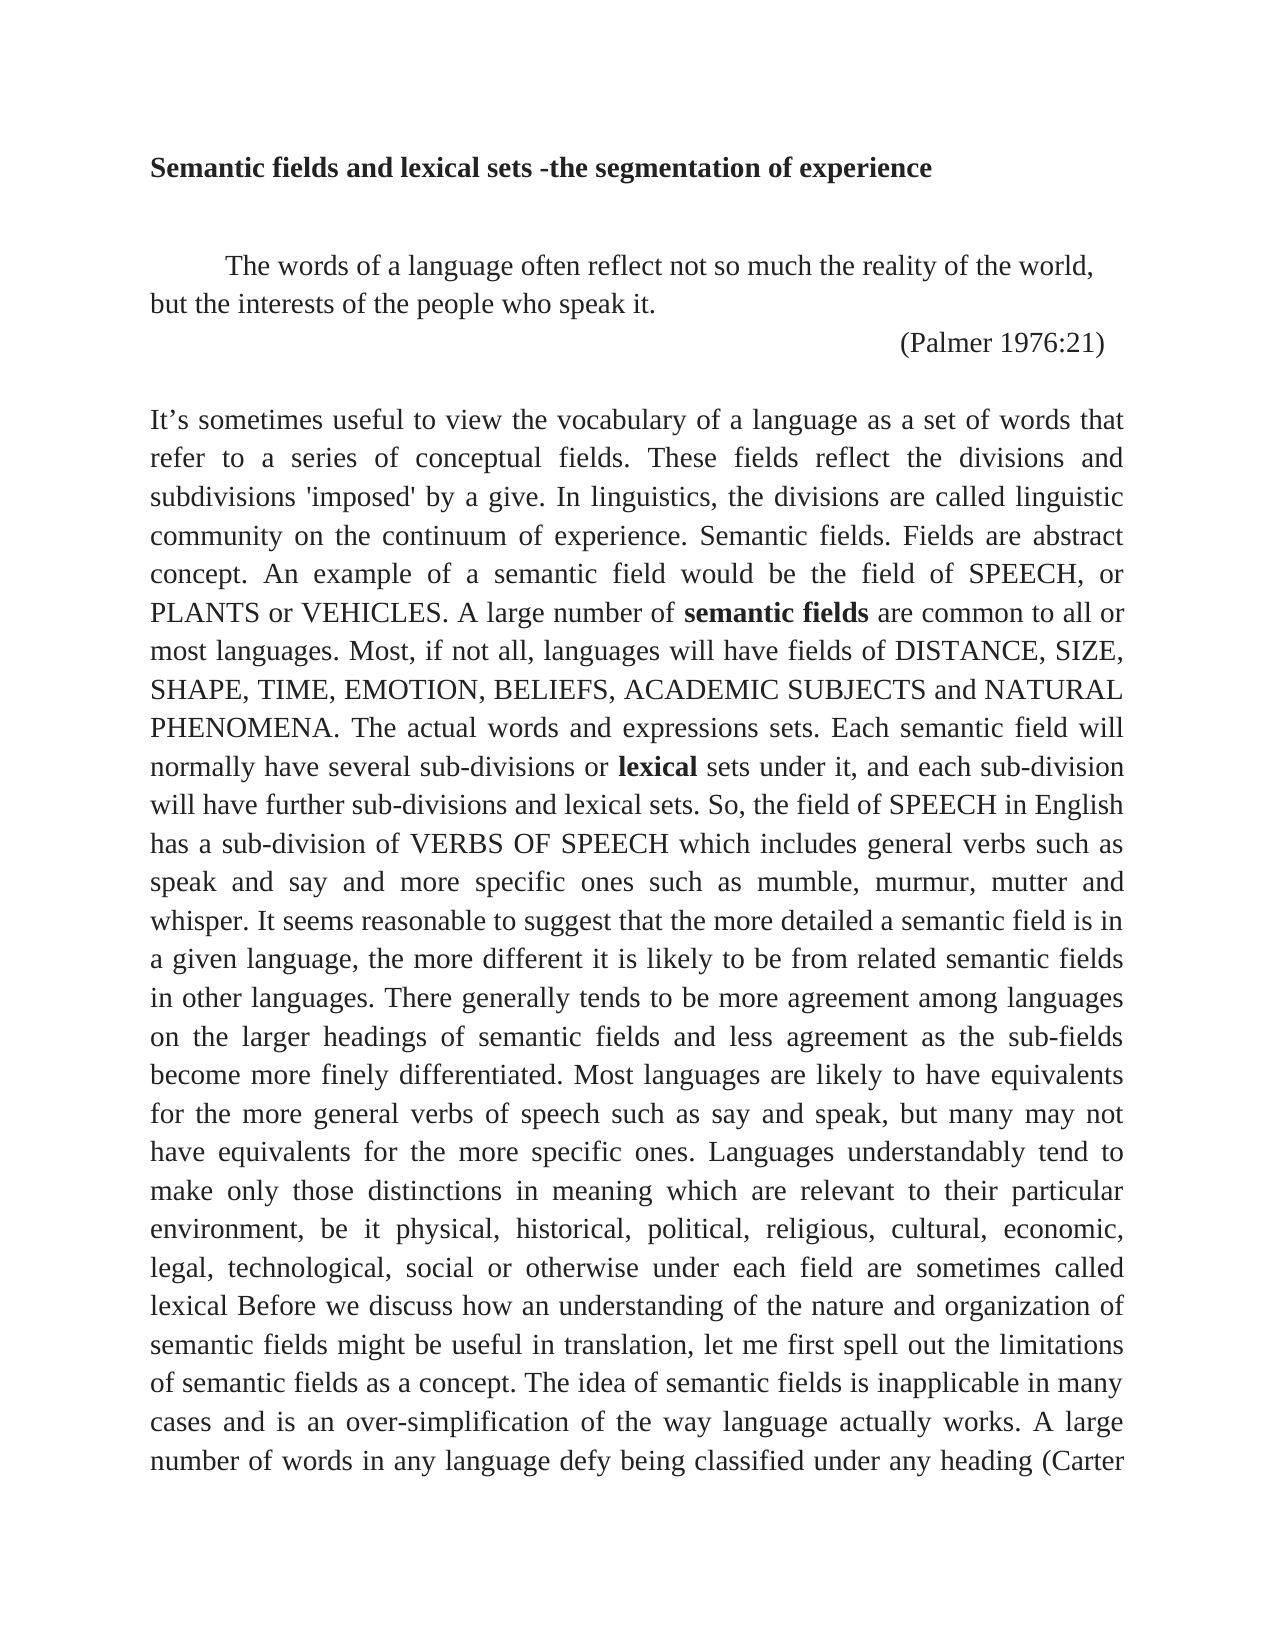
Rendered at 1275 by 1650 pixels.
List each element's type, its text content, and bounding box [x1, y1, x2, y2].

text Semantic fields and lexical sets -the segmentation of experience [150, 150, 1125, 183]
text (Palmer 1976:21) [150, 325, 1125, 358]
text The words of a language often reflect not so much the reality of the world, but the interests of the people who speak it. [150, 248, 1125, 320]
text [150, 402, 1125, 1476]
